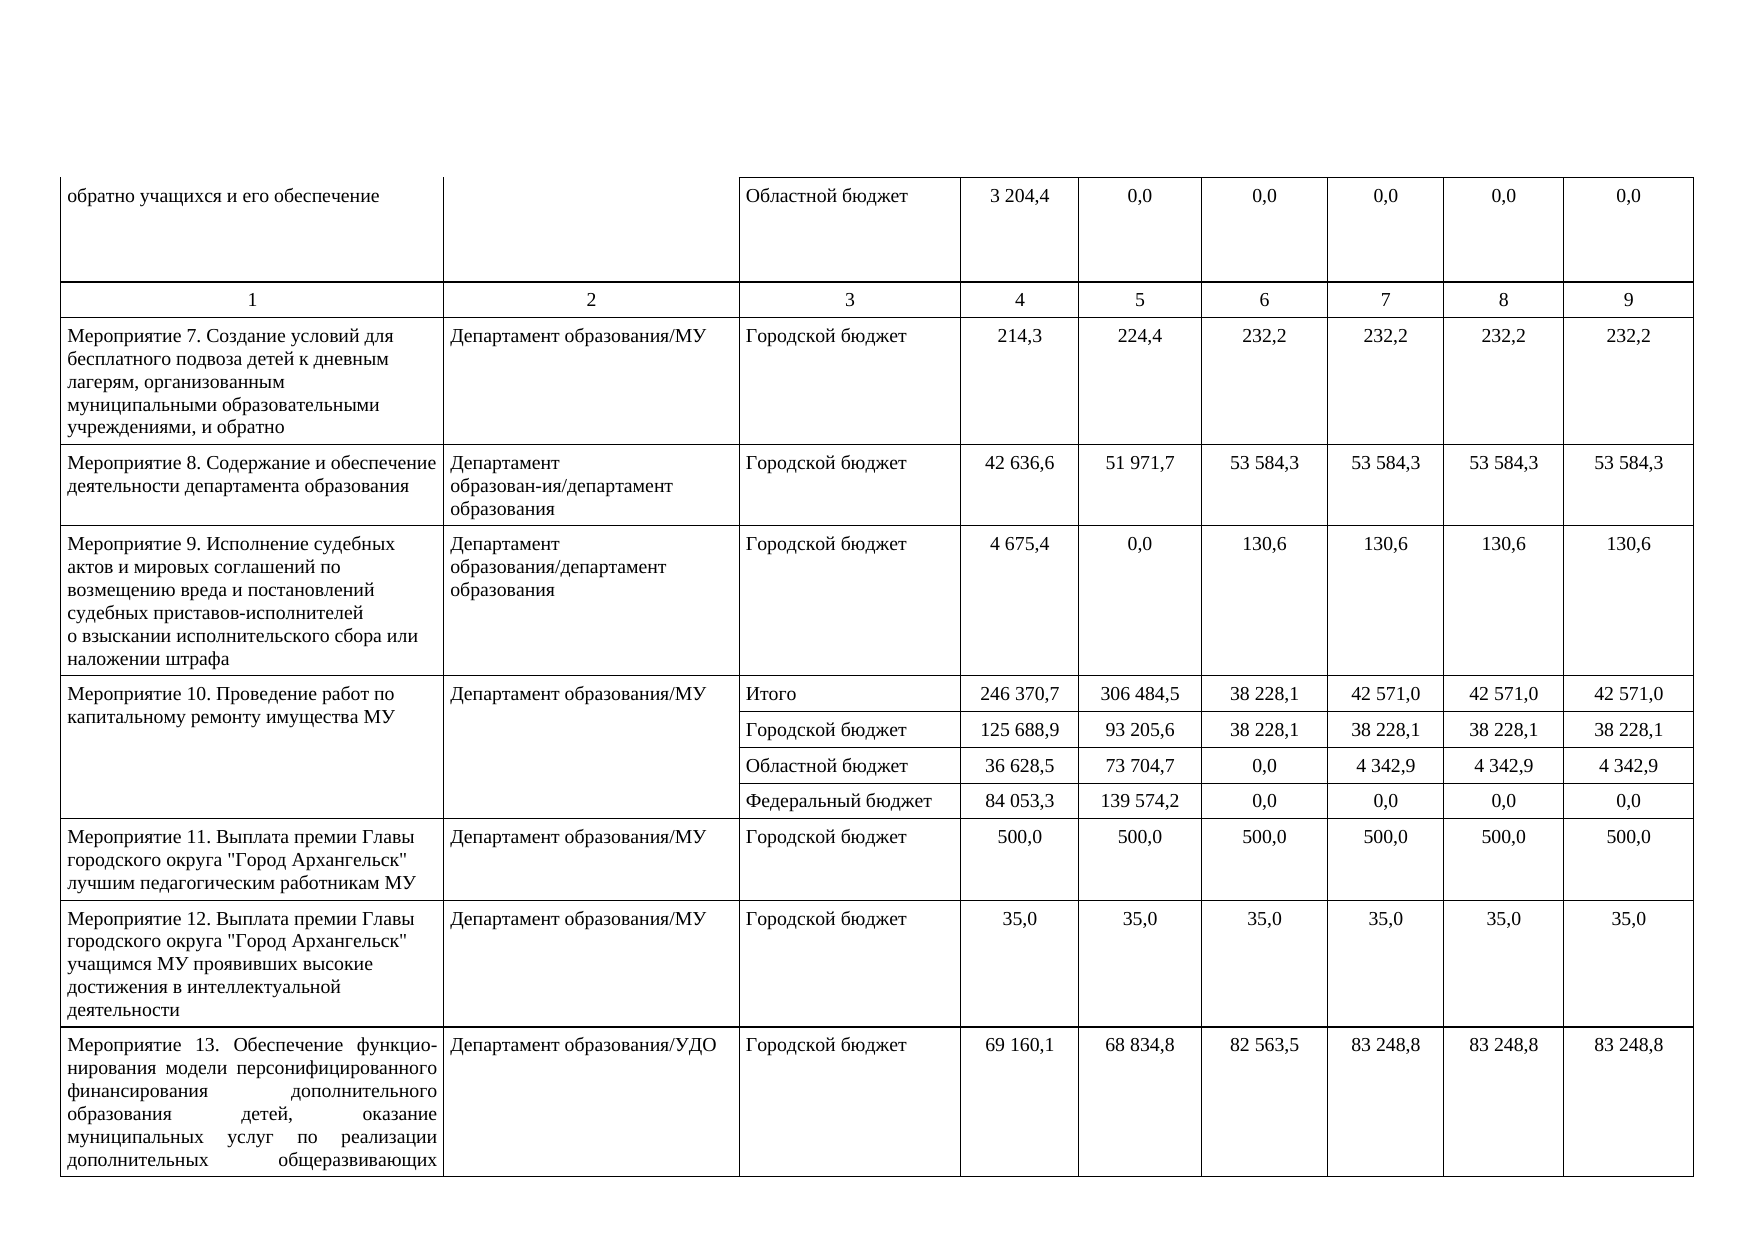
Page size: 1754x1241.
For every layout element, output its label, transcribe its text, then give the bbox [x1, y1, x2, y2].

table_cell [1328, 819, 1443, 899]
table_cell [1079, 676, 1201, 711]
table_cell 5 [1079, 283, 1201, 317]
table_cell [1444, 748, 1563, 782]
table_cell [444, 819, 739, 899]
table_cell Областной бюджет [740, 178, 960, 281]
table_cell 1 [61, 283, 443, 317]
table_cell 2 [444, 283, 739, 317]
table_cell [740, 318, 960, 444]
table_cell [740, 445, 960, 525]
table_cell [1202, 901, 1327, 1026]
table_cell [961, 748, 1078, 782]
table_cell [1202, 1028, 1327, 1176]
table_cell 6 [1202, 283, 1327, 317]
table_cell 0,0 [1328, 178, 1443, 281]
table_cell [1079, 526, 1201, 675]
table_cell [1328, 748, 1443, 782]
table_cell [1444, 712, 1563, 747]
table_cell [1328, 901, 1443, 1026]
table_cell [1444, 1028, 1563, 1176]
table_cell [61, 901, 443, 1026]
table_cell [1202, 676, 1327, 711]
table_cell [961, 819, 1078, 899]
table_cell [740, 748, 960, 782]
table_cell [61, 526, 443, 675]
table_cell 0,0 [1202, 178, 1327, 281]
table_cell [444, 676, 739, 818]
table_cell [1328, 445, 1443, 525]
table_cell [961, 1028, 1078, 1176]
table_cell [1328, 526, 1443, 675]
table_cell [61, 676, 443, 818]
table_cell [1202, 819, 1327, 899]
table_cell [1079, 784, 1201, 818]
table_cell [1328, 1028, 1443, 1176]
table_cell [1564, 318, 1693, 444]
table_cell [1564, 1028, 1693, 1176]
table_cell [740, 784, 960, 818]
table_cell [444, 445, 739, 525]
table_cell 3 204,4 [961, 178, 1078, 281]
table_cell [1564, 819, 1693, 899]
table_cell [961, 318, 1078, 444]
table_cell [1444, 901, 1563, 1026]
table_cell 0,0 [1444, 178, 1563, 281]
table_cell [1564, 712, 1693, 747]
table_cell 0,0 [1564, 178, 1693, 281]
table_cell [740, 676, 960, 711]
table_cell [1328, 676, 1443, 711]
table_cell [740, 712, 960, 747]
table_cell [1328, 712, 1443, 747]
table_cell 8 [1444, 283, 1563, 317]
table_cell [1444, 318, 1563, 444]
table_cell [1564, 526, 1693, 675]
table_cell 3 [740, 283, 960, 317]
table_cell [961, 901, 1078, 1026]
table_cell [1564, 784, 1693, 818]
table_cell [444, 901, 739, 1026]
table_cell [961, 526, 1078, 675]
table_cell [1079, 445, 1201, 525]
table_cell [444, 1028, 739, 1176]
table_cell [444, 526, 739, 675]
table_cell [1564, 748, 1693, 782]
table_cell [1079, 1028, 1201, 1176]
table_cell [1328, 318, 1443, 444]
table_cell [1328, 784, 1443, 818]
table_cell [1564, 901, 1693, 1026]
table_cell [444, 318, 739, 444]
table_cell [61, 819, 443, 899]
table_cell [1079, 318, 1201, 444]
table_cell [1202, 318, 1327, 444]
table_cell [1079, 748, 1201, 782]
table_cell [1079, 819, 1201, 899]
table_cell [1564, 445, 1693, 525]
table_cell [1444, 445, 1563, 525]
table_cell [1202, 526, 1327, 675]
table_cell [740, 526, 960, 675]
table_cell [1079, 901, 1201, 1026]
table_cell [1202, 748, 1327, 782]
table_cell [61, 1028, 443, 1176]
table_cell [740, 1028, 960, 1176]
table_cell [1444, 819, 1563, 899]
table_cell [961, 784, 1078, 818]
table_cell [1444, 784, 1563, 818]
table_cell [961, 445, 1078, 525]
table_cell 4 [961, 283, 1078, 317]
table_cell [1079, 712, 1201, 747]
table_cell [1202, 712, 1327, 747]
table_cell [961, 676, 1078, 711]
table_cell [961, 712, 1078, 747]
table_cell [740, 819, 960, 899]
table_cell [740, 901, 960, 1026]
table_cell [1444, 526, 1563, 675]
table_cell 7 [1328, 283, 1443, 317]
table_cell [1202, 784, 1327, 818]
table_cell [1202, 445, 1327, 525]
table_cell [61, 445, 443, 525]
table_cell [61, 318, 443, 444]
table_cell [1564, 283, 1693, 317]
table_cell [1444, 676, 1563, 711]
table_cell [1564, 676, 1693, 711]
table_cell 0,0 [1079, 178, 1201, 281]
